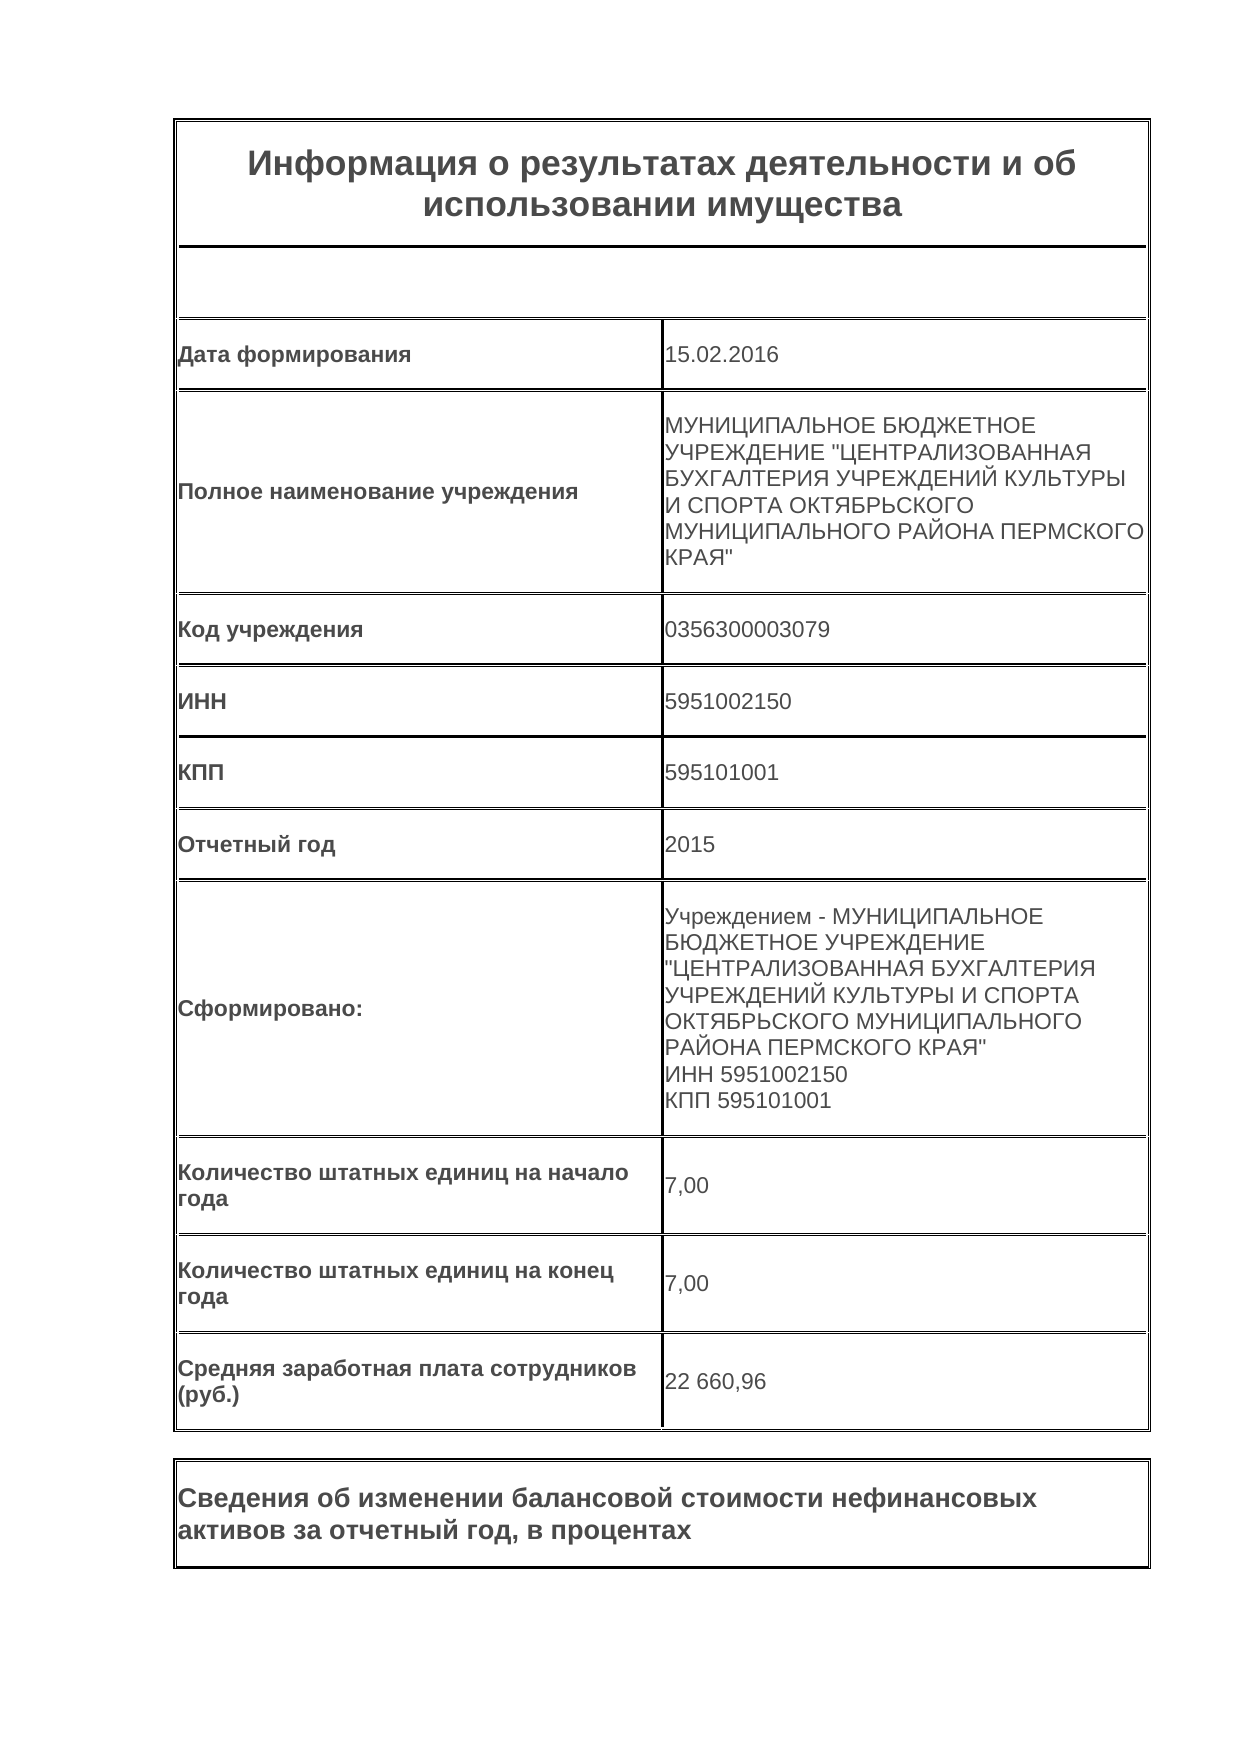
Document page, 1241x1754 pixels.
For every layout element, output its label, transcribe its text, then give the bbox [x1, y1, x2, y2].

table_cell Код учреждения [175, 592, 662, 663]
table_header Сведения об изменении балансовой стоимости нефинансовых активов за отчетный год, в процентах [177, 1462, 1148, 1566]
table_cell МУНИЦИПАЛЬНОЕ БЮДЖЕТНОЕ УЧРЕЖДЕНИЕ "ЦЕНТРАЛИЗОВАННАЯ БУХГАЛТЕРИЯ УЧРЕЖДЕНИЙ КУЛЬТУРЫ И СПОРТА ОКТЯБРЬСКОГО МУНИЦИПАЛЬНОГО РАЙОНА ПЕРМСКОГО КРАЯ" [664, 388, 1148, 592]
table_cell Количество штатных единиц на конец года [177, 1233, 661, 1331]
table_cell 2015 [662, 807, 1149, 878]
table_cell Полное наименование учреждения [177, 388, 661, 592]
table_header Информация о результатах деятельности и об использовании имущества [177, 122, 1148, 245]
table_cell Средняя заработная плата сотрудников (руб.) [175, 1331, 662, 1428]
table_cell 595101001 [664, 735, 1148, 807]
table_cell 7,00 [664, 1135, 1148, 1232]
table_cell Учреждением - МУНИЦИПАЛЬНОЕ БЮДЖЕТНОЕ УЧРЕЖДЕНИЕ "ЦЕНТРАЛИЗОВАННАЯ БУХГАЛТЕРИЯ УЧРЕЖДЕНИЙ КУЛЬТУРЫ И СПОРТА ОКТЯБРЬСКОГО МУНИЦИПАЛЬНОГО РАЙОНА ПЕРМСКОГО КРАЯ" ИНН 5951002150 КПП 595101001 [664, 878, 1148, 1134]
table_cell Сформировано: [177, 878, 661, 1134]
table_cell Количество штатных единиц на начало года [177, 1135, 661, 1232]
table_cell 7,00 [664, 1233, 1148, 1331]
table_cell КПП [177, 735, 661, 807]
table_cell 15.02.2016 [662, 317, 1149, 388]
table_cell 0356300003079 [662, 592, 1149, 663]
table_cell 22 660,96 [662, 1331, 1149, 1428]
table_cell Дата формирования [175, 317, 662, 388]
table_cell 5951002150 [664, 663, 1148, 735]
table_cell [177, 245, 1148, 317]
table_cell Отчетный год [175, 807, 662, 878]
table_cell ИНН [177, 663, 661, 735]
